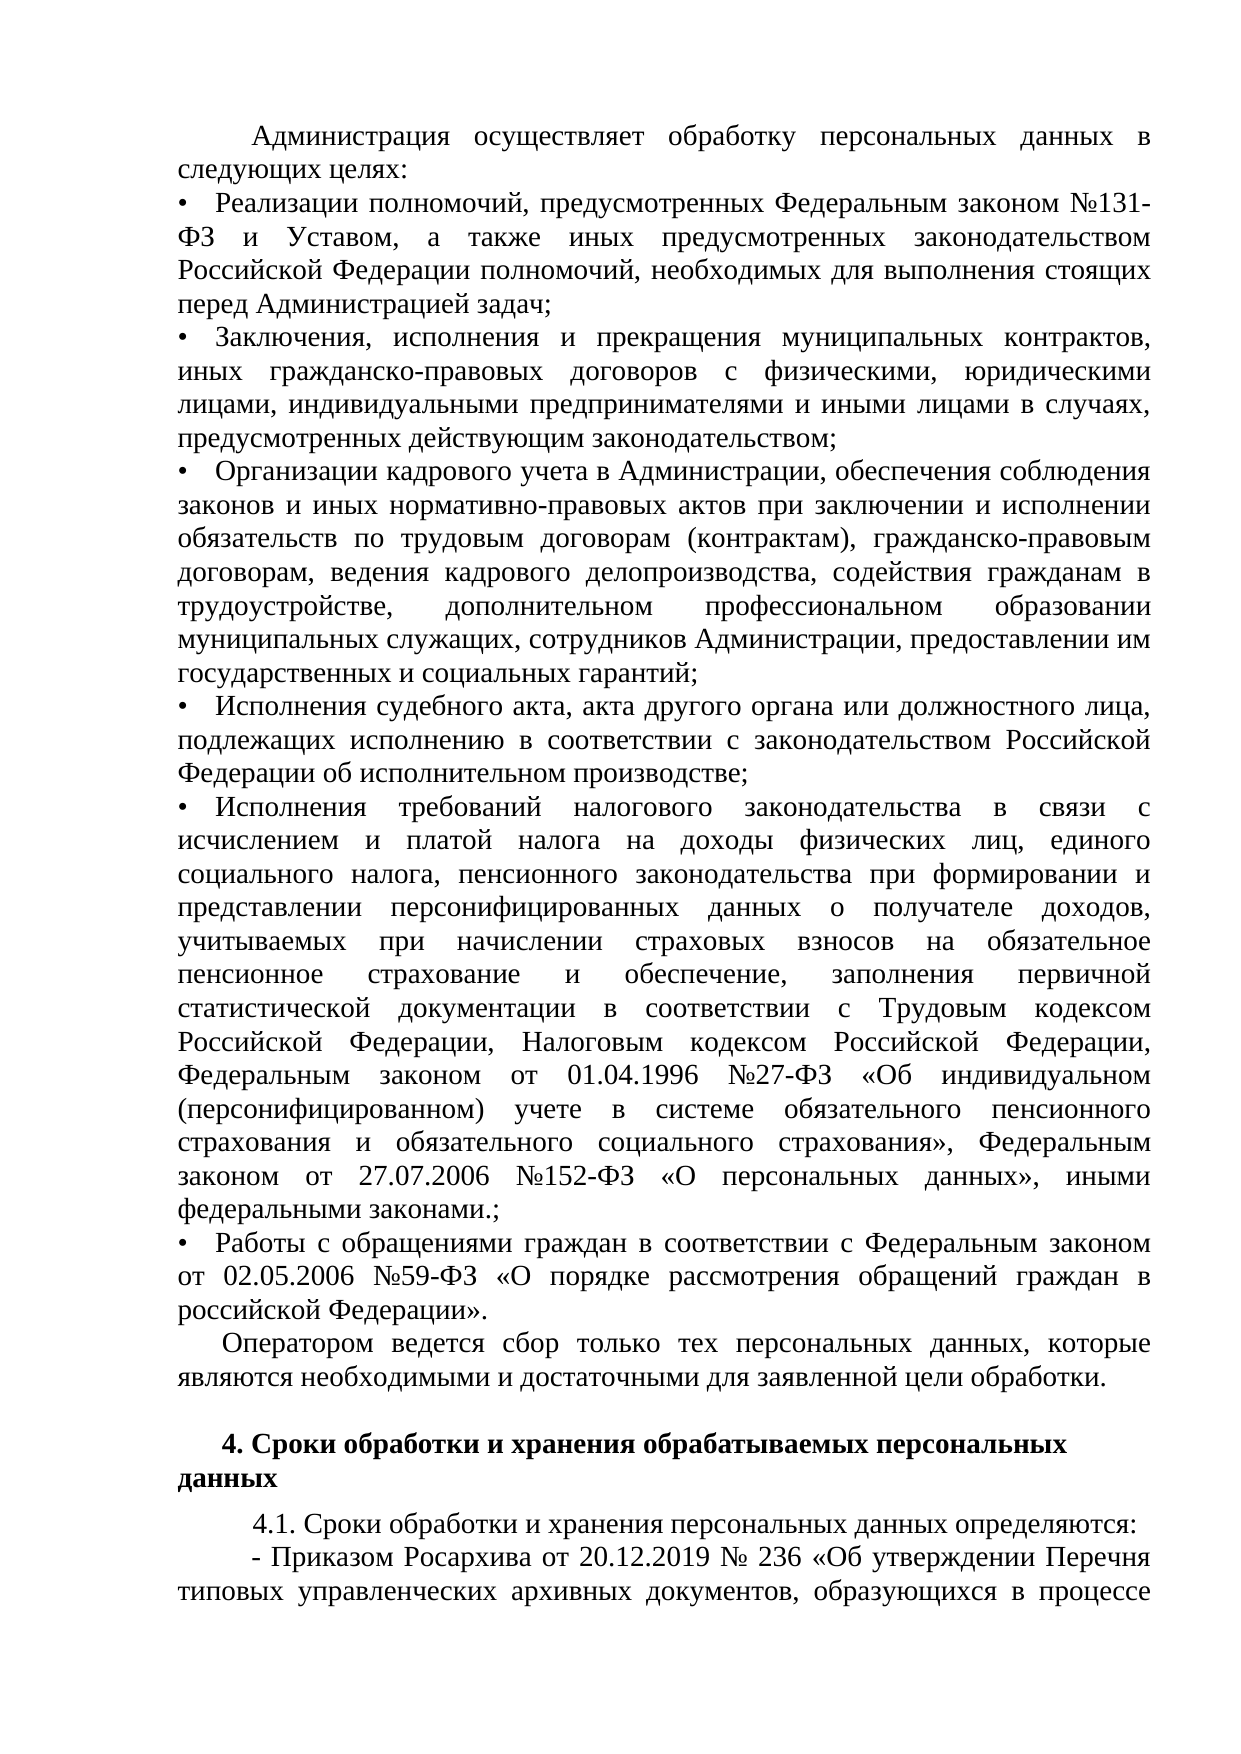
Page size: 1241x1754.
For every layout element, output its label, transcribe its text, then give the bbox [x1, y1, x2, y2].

subtitle • Исполнения требований налогового законодательства в связи с исчислением и платой налога на доходы физических лиц, единого социального налога, пенсионного законодательства при формировании и представлении персонифицированных данных о получателе доходов, учитываемых при начислении страховых взносов на обязательное пенсионное страхование и обеспечение, заполнения первичной статистической документации в соответствии с Трудовым кодексом Российской Федерации, Налоговым кодексом Российской Федерации, Федеральным законом от 01.04.1996 №27-ФЗ «Об индивидуальном (персонифицированном) учете в системе обязательного пенсионного страхования и обязательного социального страхования», Федеральным законом от 27.07.2006 №152-ФЗ «О персональных данных», иными федеральными законами.; [177, 789, 1152, 1225]
subtitle • Заключения, исполнения и прекращения муниципальных контрактов, иных гражданско-правовых договоров с физическими, юридическими лицами, индивидуальными предпринимателями и иными лицами в случаях, предусмотренных действующим законодательством; [177, 319, 1152, 453]
subtitle Администрация осуществляет обработку персональных данных в следующих целях: [177, 118, 1152, 185]
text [177, 1539, 1152, 1606]
subtitle Оператором ведется сбор только тех персональных данных, которые являются необходимыми и достаточными для заявленной цели обработки. [177, 1326, 1152, 1393]
subtitle • Организации кадрового учета в Администрации, обеспечения соблюдения законов и иных нормативно-правовых актов при заключении и исполнении обязательств по трудовым договорам (контрактам), гражданско-правовым договорам, ведения кадрового делопроизводства, содействия гражданам в трудоустройстве, дополнительном профессиональном образовании муниципальных служащих, сотрудников Администрации, предоставлении им государственных и социальных гарантий; [177, 453, 1152, 688]
subtitle 4. Сроки обработки и хранения обрабатываемых персональных данных [177, 1426, 1152, 1493]
subtitle 4.1. Сроки обработки и хранения персональных данных определяются: [177, 1506, 1152, 1539]
subtitle • Реализации полномочий, предусмотренных Федеральным законом №131-ФЗ и Уставом, а также иных предусмотренных законодательством Российской Федерации полномочий, необходимых для выполнения стоящих перед Администрацией задач; [177, 185, 1152, 319]
subtitle • Исполнения судебного акта, акта другого органа или должностного лица, подлежащих исполнению в соответствии с законодательством Российской Федерации об исполнительном производстве; [177, 688, 1152, 789]
subtitle • Работы с обращениями граждан в соответствии с Федеральным законом от 02.05.2006 №59-ФЗ «О порядке рассмотрения обращений граждан в российской Федерации». [177, 1225, 1152, 1326]
